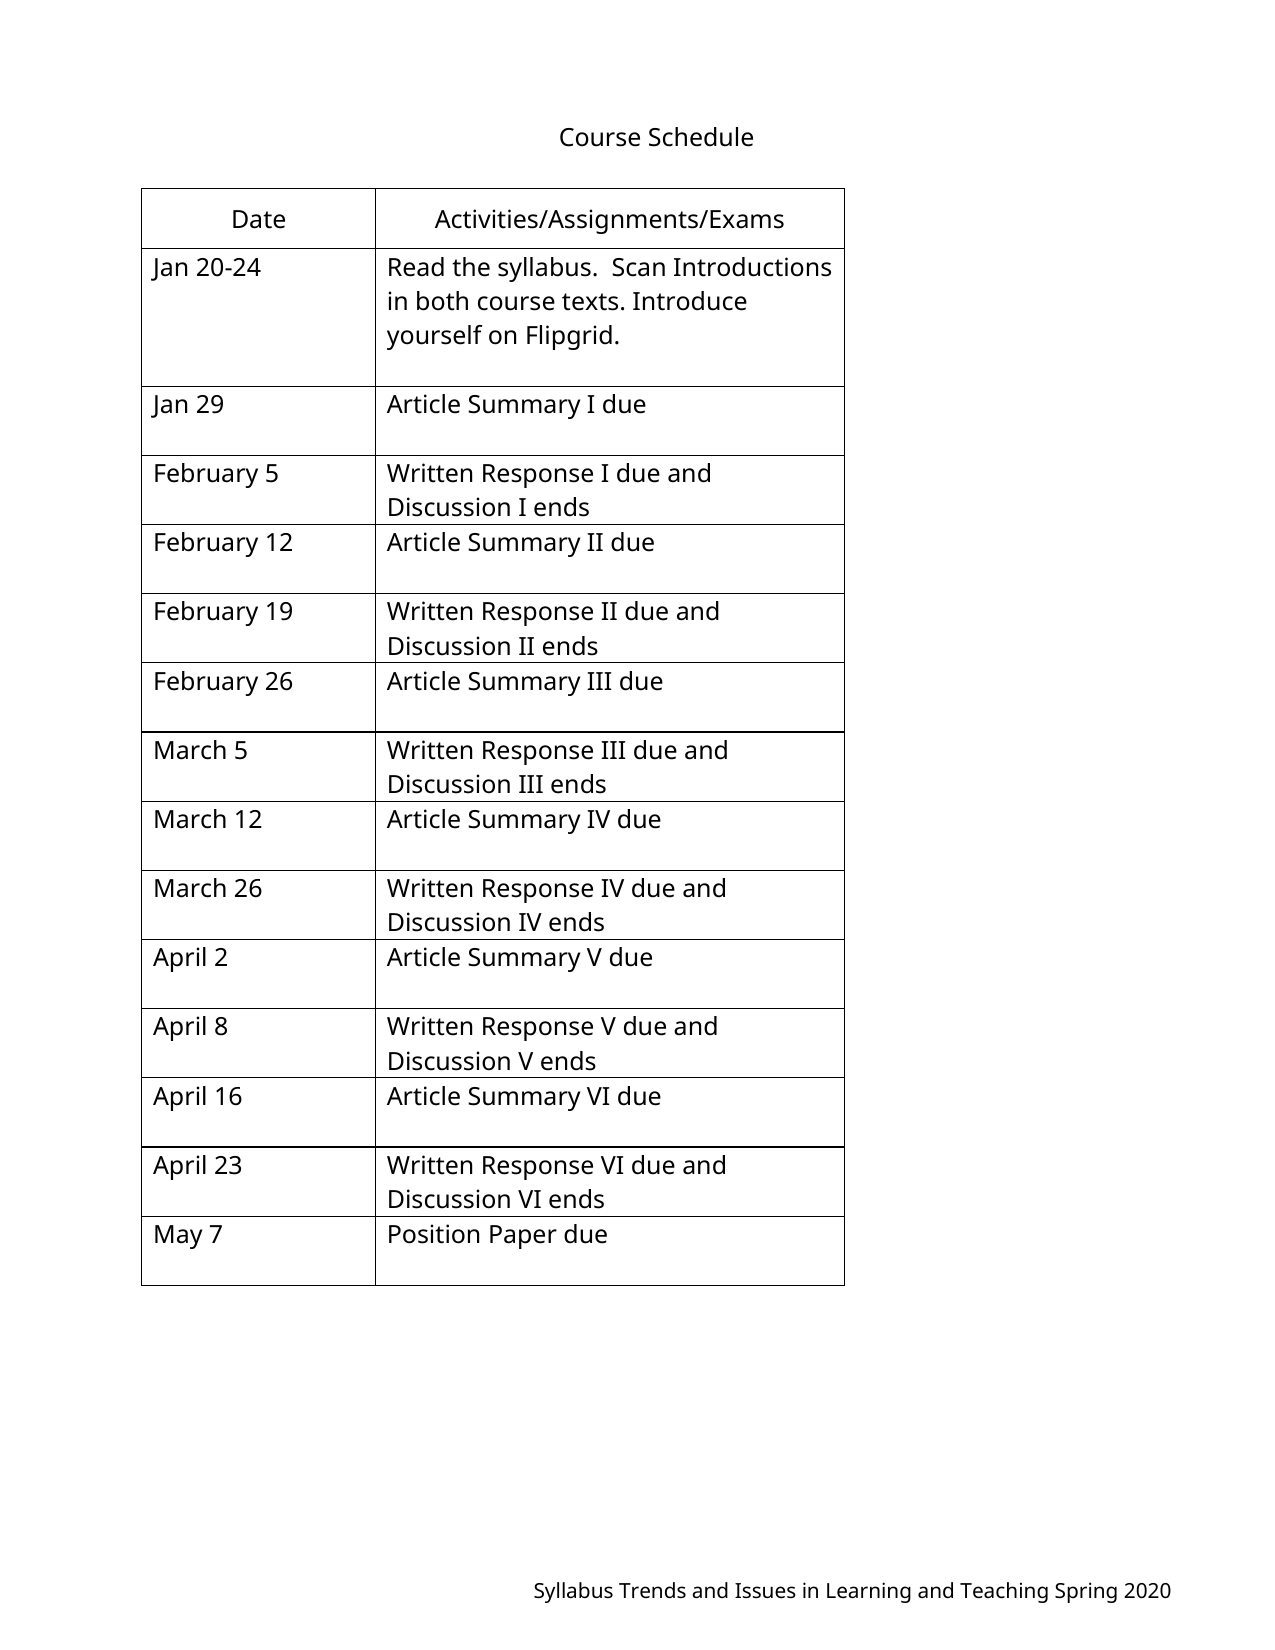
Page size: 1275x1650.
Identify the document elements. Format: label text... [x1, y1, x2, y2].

table_header Activities/Assignments/Exams [376, 189, 844, 248]
table_cell Position Paper due [376, 1217, 844, 1285]
subtitle Course Schedule [141, 120, 1172, 154]
table_cell May 7 [142, 1217, 375, 1285]
table_cell Written Response II due and Discussion II ends [376, 594, 844, 662]
table_cell Written Response VI due and Discussion VI ends [376, 1148, 844, 1216]
table_cell Jan 20-24 [142, 249, 375, 386]
table_cell April 16 [142, 1078, 375, 1146]
table_cell February 19 [142, 594, 375, 662]
table_cell February 5 [142, 456, 375, 524]
table_cell Written Response IV due and Discussion IV ends [376, 871, 844, 939]
table_cell March 5 [142, 733, 375, 801]
table_header Date [142, 189, 375, 248]
table_cell Article Summary VI due [376, 1078, 844, 1146]
table_cell Article Summary V due [376, 940, 844, 1008]
table_cell Written Response I due and Discussion I ends [376, 456, 844, 524]
table_cell Article Summary II due [376, 525, 844, 593]
table_cell Jan 29 [142, 387, 375, 455]
table_cell April 2 [142, 940, 375, 1008]
table_cell Written Response V due and Discussion V ends [376, 1009, 844, 1077]
table_cell Written Response III due and Discussion III ends [376, 733, 844, 801]
table_cell February 26 [142, 663, 375, 731]
table_cell February 12 [142, 525, 375, 593]
table_cell Read the syllabus. Scan Introductions in both course texts. Introduce yourself on Flipgrid. [376, 249, 844, 386]
table_cell April 8 [142, 1009, 375, 1077]
table_cell Article Summary I due [376, 387, 844, 455]
table_cell Article Summary III due [376, 663, 844, 731]
table_cell March 26 [142, 871, 375, 939]
table_cell March 12 [142, 802, 375, 870]
table_cell Article Summary IV due [376, 802, 844, 870]
table_cell April 23 [142, 1148, 375, 1216]
